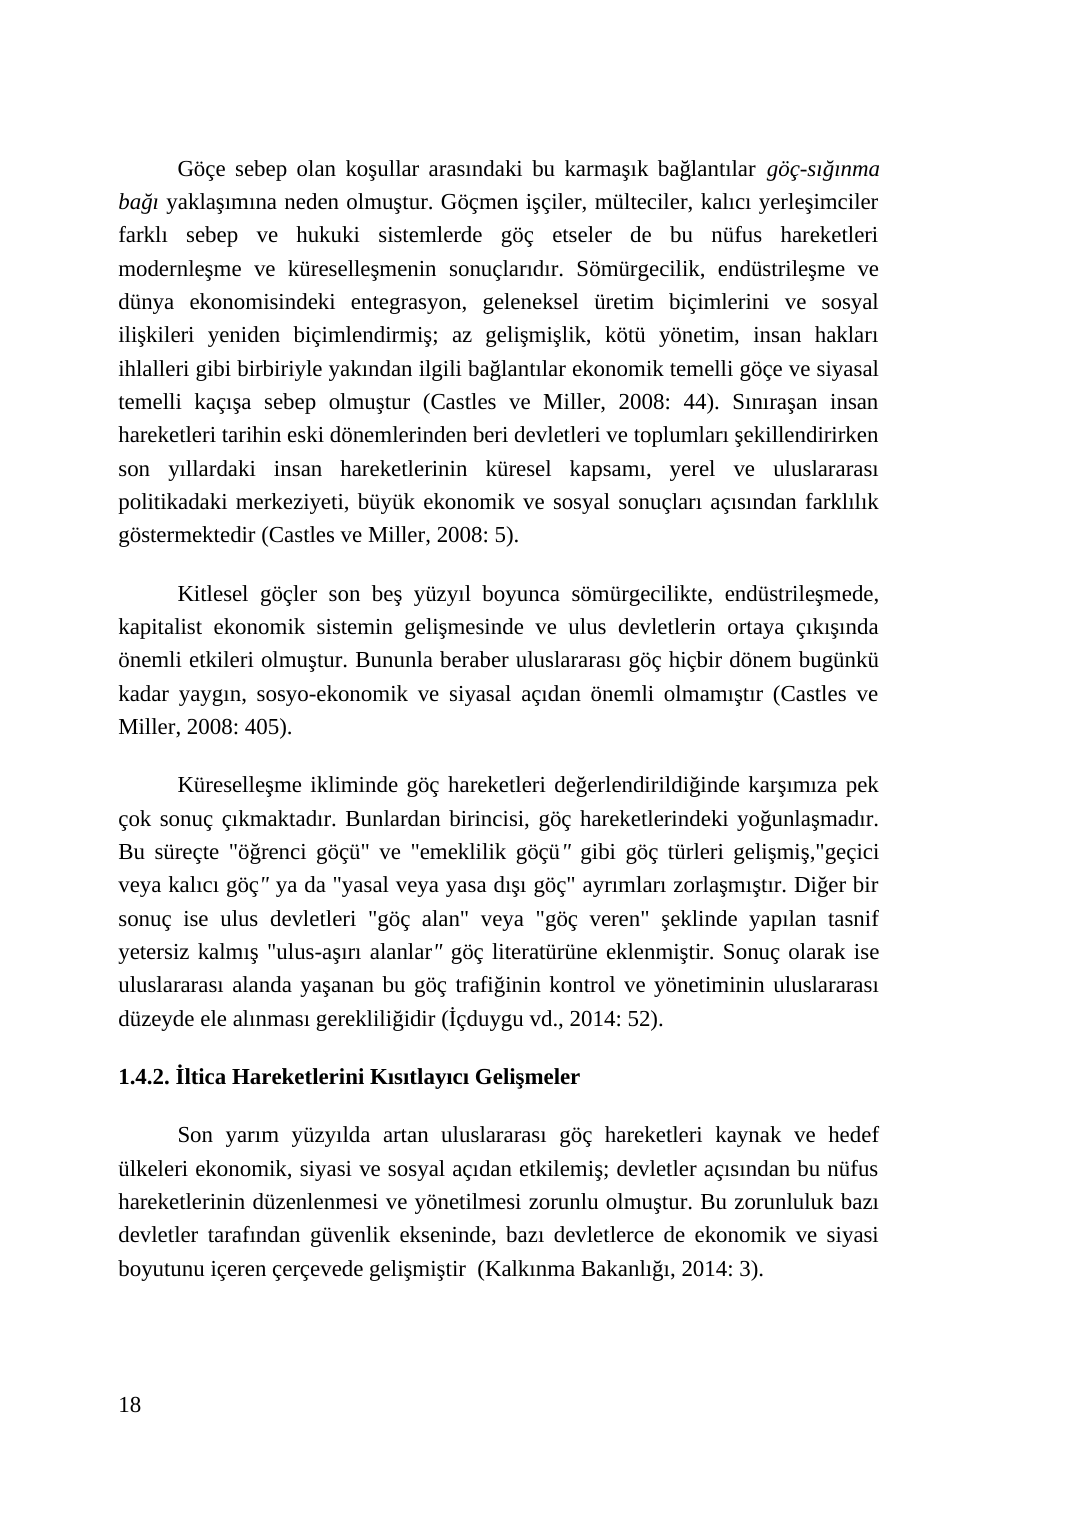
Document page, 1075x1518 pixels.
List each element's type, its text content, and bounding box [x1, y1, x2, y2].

text Göçe sebep olan koşullar arasındaki bu karmaşık bağlantılar göç-sığınma bağı yaklaşımına neden olmuştur. Göçmen işçiler, mülteciler, kalıcı yerleşimciler farklı sebep ve hukuki sistemlerde göç etseler de bu nüfus hareketleri modernleşme ve küreselleşmenin sonuçlarıdır. Sömürgecilik, endüstrileşme ve dünya ekonomisindeki entegrasyon, geleneksel üretim biçimlerini ve sosyal ilişkileri yeniden biçimlendirmiş; az gelişmişlik, kötü yönetim, insan hakları ihlalleri gibi birbiriyle yakından ilgili bağlantılar ekonomik temelli göçe ve siyasal temelli kaçışa sebep olmuştur (Castles ve Miller, 2008: 44). Sınıraşan insan hareketleri tarihin eski dönemlerinden beri devletleri ve toplumları şekillendirirken son yıllardaki insan hareketlerinin küresel kapsamı, yerel ve uluslararası politikadaki merkeziyeti, büyük ekonomik ve sosyal sonuçları açısından farklılık göstermektedir (Castles ve Miller, 2008: 5). [118, 148, 880, 548]
text Küreselleşme ikliminde göç hareketleri değerlendirildiğinde karşımıza pek çok sonuç çıkmaktadır. Bunlardan birincisi, göç hareketlerindeki yoğunlaşmadır. Bu süreçte "öğrenci göçü" ve "emeklilik göçü" gibi göç türleri gelişmiş,"geçici veya kalıcı göç" ya da "yasal veya yasa dışı göç" ayrımları zorlaşmıştır. Diğer bir sonuç ise ulus devletleri "göç alan" veya "göç veren" şeklinde yapılan tasnif yetersiz kalmış "ulus-aşırı alanlar" göç literatürüne eklenmiştir. Sonuç olarak ise uluslararası alanda yaşanan bu göç trafiğinin kontrol ve yönetiminin uluslararası düzeyde ele alınması gerekliliğidir (İçduygu vd., 2014: 52). [118, 764, 880, 1031]
text Son yarım yüzyılda artan uluslararası göç hareketleri kaynak ve hedef ülkeleri ekonomik, siyasi ve sosyal açıdan etkilemiş; devletler açısından bu nüfus hareketlerinin düzenlenmesi ve yönetilmesi zorunlu olmuştur. Bu zorunluluk bazı devletler tarafından güvenlik ekseninde, bazı devletlerce de ekonomik ve siyasi boyutunu içeren çerçevede gelişmiştir (Kalkınma Bakanlığı, 2014: 3). [118, 1114, 880, 1281]
text 1.4.2. İltica Hareketlerini Kısıtlayıcı Gelişmeler [118, 1056, 880, 1089]
text Kitlesel göçler son beş yüzyıl boyunca sömürgecilikte, endüstrileşmede, kapitalist ekonomik sistemin gelişmesinde ve ulus devletlerin ortaya çıkışında önemli etkileri olmuştur. Bununla beraber uluslararası göç hiçbir dönem bugünkü kadar yaygın, sosyo-ekonomik ve siyasal açıdan önemli olmamıştır (Castles ve Miller, 2008: 405). [118, 573, 880, 739]
